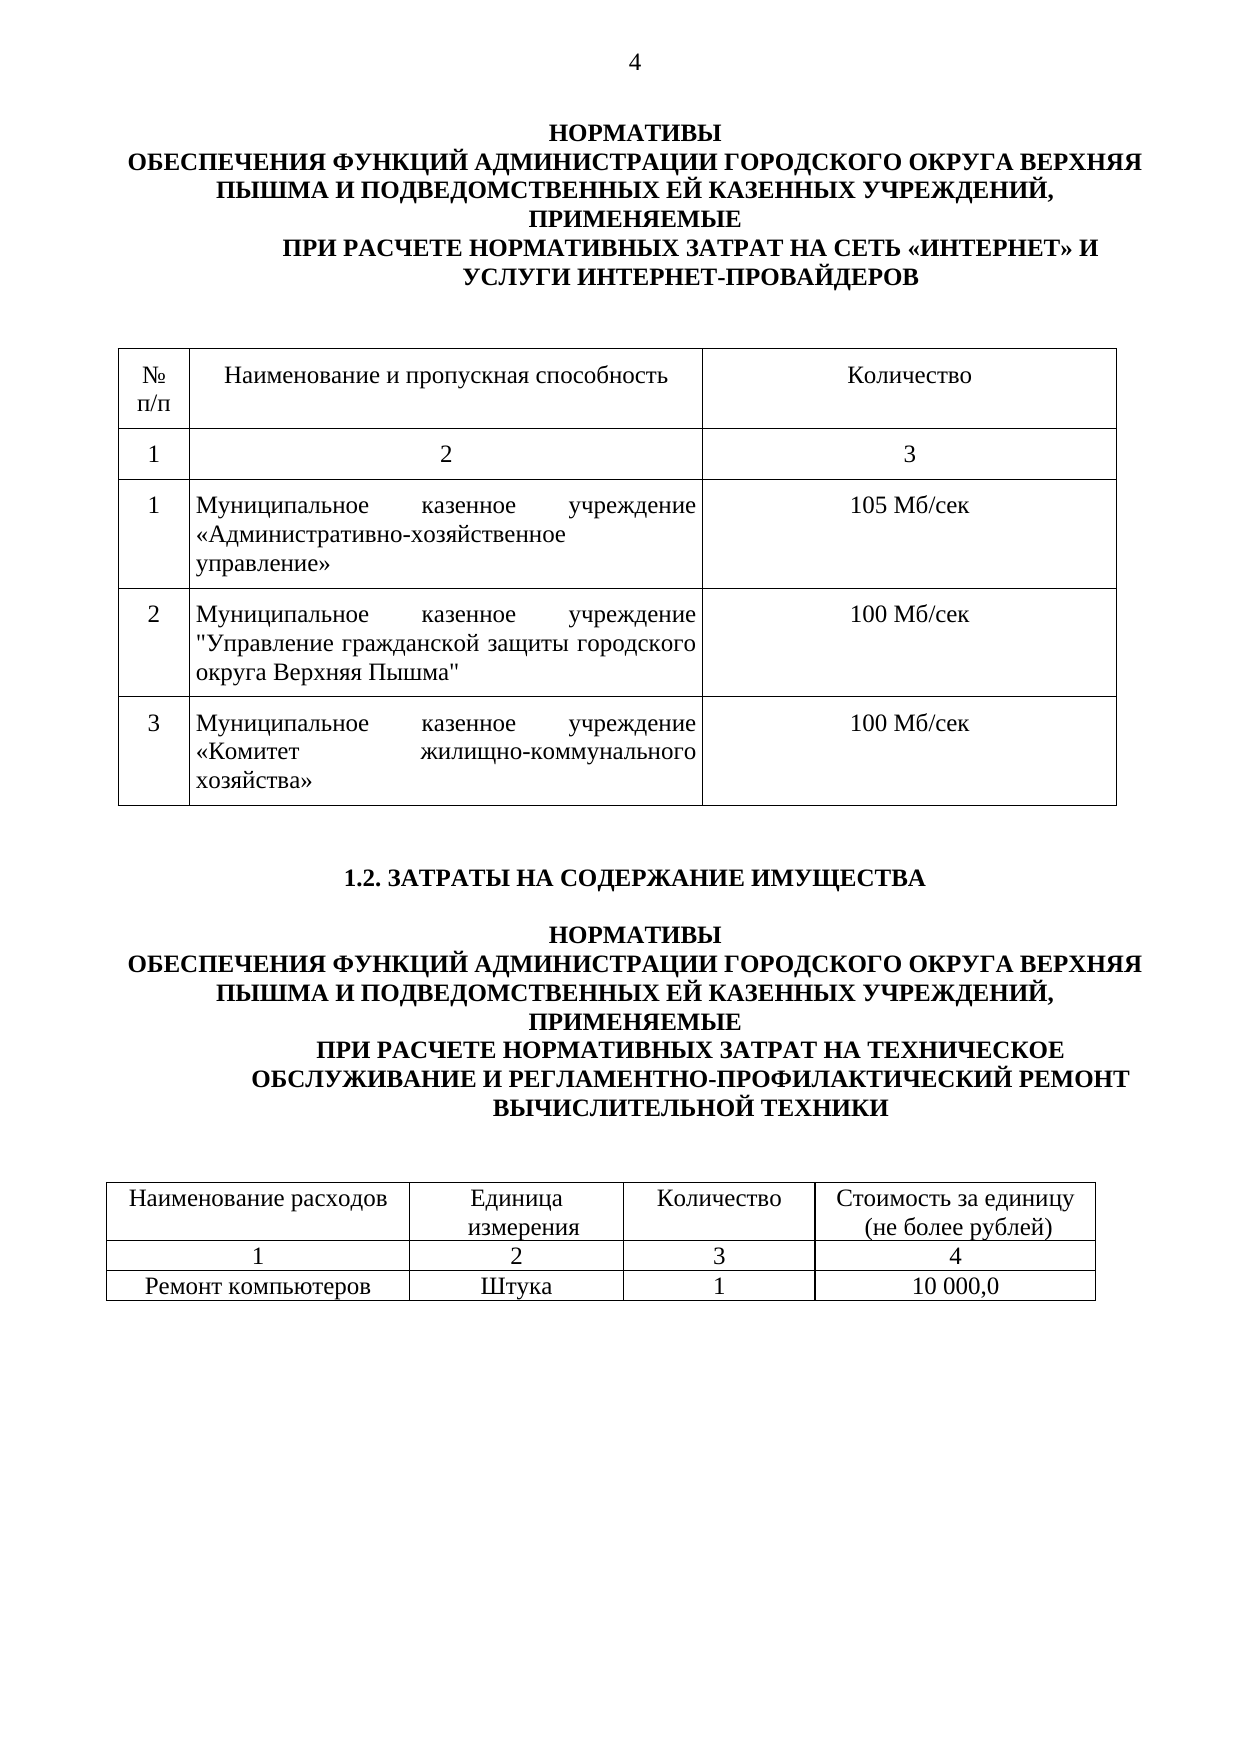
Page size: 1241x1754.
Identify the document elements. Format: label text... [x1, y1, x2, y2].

text ПРИ РАСЧЕТЕ НОРМАТИВНЫХ ЗАТРАТ НА ТЕХНИЧЕСКОЕ ОБСЛУЖИВАНИЕ И РЕГЛАМЕНТНО-ПРОФИЛАКТИЧЕСКИЙ РЕМОНТ ВЫЧИСЛИТЕЛЬНОЙ ТЕХНИКИ [229, 1036, 1152, 1122]
table_cell Муниципальное казенное учреждение «Комитет жилищно-коммунального хозяйства» [190, 697, 702, 804]
table_header № п/п [119, 349, 189, 428]
text ПРИ РАСЧЕТЕ НОРМАТИВНЫХ ЗАТРАТ НА СЕТЬ «ИНТЕРНЕТ» И УСЛУГИ ИНТЕРНЕТ-ПРОВАЙДЕРОВ [229, 233, 1152, 291]
text 1.2. ЗАТРАТЫ НА СОДЕРЖАНИЕ ИМУЩЕСТВА [118, 863, 1152, 892]
table_cell 100 Мб/сек [703, 589, 1116, 696]
table_cell Муниципальное казенное учреждение "Управление гражданской защиты городского округа Верхняя Пышма" [190, 589, 702, 696]
table_cell 1 [107, 1241, 409, 1270]
table_cell 3 [624, 1241, 814, 1270]
table_cell 10 000,0 [816, 1271, 1095, 1300]
table_header Стоимость за единицу (не более рублей) [816, 1183, 1095, 1240]
text ОБЕСПЕЧЕНИЯ ФУНКЦИЙ АДМИНИСТРАЦИИ ГОРОДСКОГО ОКРУГА ВЕРХНЯЯ ПЫШМА И ПОДВЕДОМСТВЕННЫХ ЕЙ КАЗЕННЫХ УЧРЕЖДЕНИЙ, ПРИМЕНЯЕМЫЕ [118, 147, 1152, 233]
table_cell 1 [119, 480, 189, 587]
table_cell 1 [624, 1271, 814, 1300]
table_cell 2 [119, 589, 189, 696]
table_cell 2 [410, 1241, 623, 1270]
table_cell 105 Мб/сек [703, 480, 1116, 587]
table_header Единица измерения [410, 1183, 623, 1240]
text ОБЕСПЕЧЕНИЯ ФУНКЦИЙ АДМИНИСТРАЦИИ ГОРОДСКОГО ОКРУГА ВЕРХНЯЯ ПЫШМА И ПОДВЕДОМСТВЕННЫХ ЕЙ КАЗЕННЫХ УЧРЕЖДЕНИЙ, ПРИМЕНЯЕМЫЕ [118, 949, 1152, 1036]
table_cell 2 [190, 429, 702, 479]
table_cell 3 [703, 429, 1116, 479]
text НОРМАТИВЫ [118, 118, 1152, 147]
table_cell Штука [410, 1271, 623, 1300]
table_header Наименование и пропускная способность [190, 349, 702, 428]
table_cell Ремонт компьютеров [107, 1271, 409, 1300]
table_header Количество [624, 1183, 814, 1240]
table_header Количество [703, 349, 1116, 428]
table_cell Муниципальное казенное учреждение «Административно-хозяйственное управление» [190, 480, 702, 587]
table_cell 4 [816, 1241, 1095, 1270]
table_cell 100 Мб/сек [703, 697, 1116, 804]
table_cell 1 [119, 429, 189, 479]
table_header Наименование расходов [107, 1183, 409, 1240]
table_cell 3 [119, 697, 189, 804]
text НОРМАТИВЫ [118, 921, 1152, 949]
